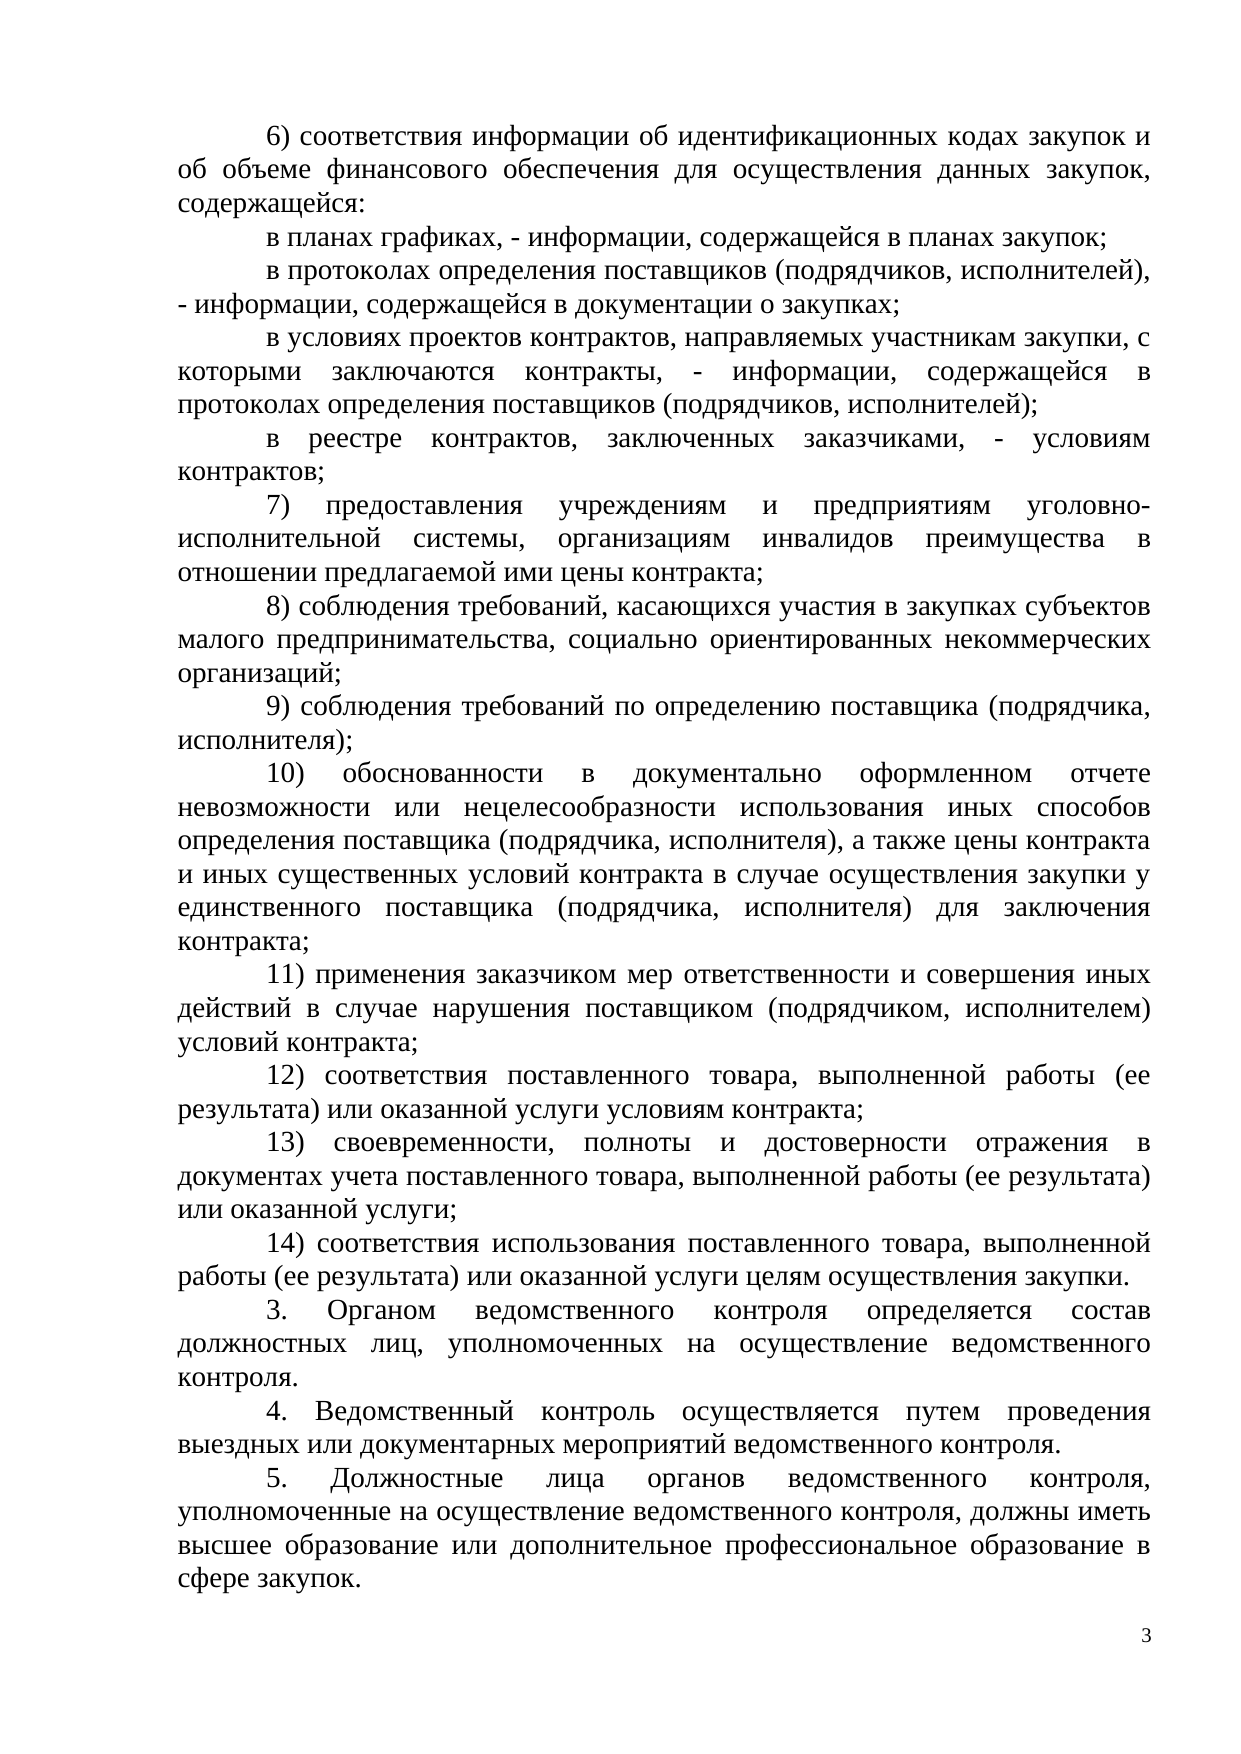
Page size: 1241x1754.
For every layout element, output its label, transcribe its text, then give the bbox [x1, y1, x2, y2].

text 7) предоставления учреждениям и предприятиям уголовно-исполнительной системы, организациям инвалидов преимущества в отношении предлагаемой ими цены контракта; [177, 487, 1152, 588]
text 10) обоснованности в документально оформленном отчете невозможности или нецелесообразности использования иных способов определения поставщика (подрядчика, исполнителя), а также цены контракта и иных существенных условий контракта в случае осуществления закупки у единственного поставщика (подрядчика, исполнителя) для заключения контракта; [177, 755, 1152, 957]
text 14) соответствия использования поставленного товара, выполненной работы (ее результата) или оказанной услуги целям осуществления закупки. [177, 1225, 1152, 1292]
text 8) соблюдения требований, касающихся участия в закупках субъектов малого предпринимательства, социально ориентированных некоммерческих организаций; [177, 588, 1152, 688]
text 9) соблюдения требований по определению поставщика (подрядчика, исполнителя); [177, 688, 1152, 755]
text 4. Ведомственный контроль осуществляется путем проведения выездных или документарных мероприятий ведомственного контроля. [177, 1393, 1152, 1460]
text 12) соответствия поставленного товара, выполненной работы (ее результата) или оказанной услуги условиям контракта; [177, 1057, 1152, 1124]
text в протоколах определения поставщиков (подрядчиков, исполнителей), - информации, содержащейся в документации о закупках; [177, 252, 1152, 319]
text в условиях проектов контрактов, направляемых участникам закупки, с которыми заключаются контракты, - информации, содержащейся в протоколах определения поставщиков (подрядчиков, исполнителей); [177, 319, 1152, 420]
text 6) соответствия информации об идентификационных кодах закупок и об объеме финансового обеспечения для осуществления данных закупок, содержащейся: [177, 118, 1152, 219]
text 11) применения заказчиком мер ответственности и совершения иных действий в случае нарушения поставщиком (подрядчиком, исполнителем) условий контракта; [177, 957, 1152, 1057]
text 13) своевременности, полноты и достоверности отражения в документах учета поставленного товара, выполненной работы (ее результата) или оказанной услуги; [177, 1124, 1152, 1225]
text 5. Должностные лица органов ведомственного контроля, уполномоченные на осуществление ведомственного контроля, должны иметь высшее образование или дополнительное профессиональное образование в сфере закупок. [177, 1460, 1152, 1594]
text в реестре контрактов, заключенных заказчиками, - условиям контрактов; [177, 420, 1152, 487]
text в планах графиках, - информации, содержащейся в планах закупок; [177, 219, 1152, 252]
text 3. Органом ведомственного контроля определяется состав должностных лиц, уполномоченных на осуществление ведомственного контроля. [177, 1292, 1152, 1393]
